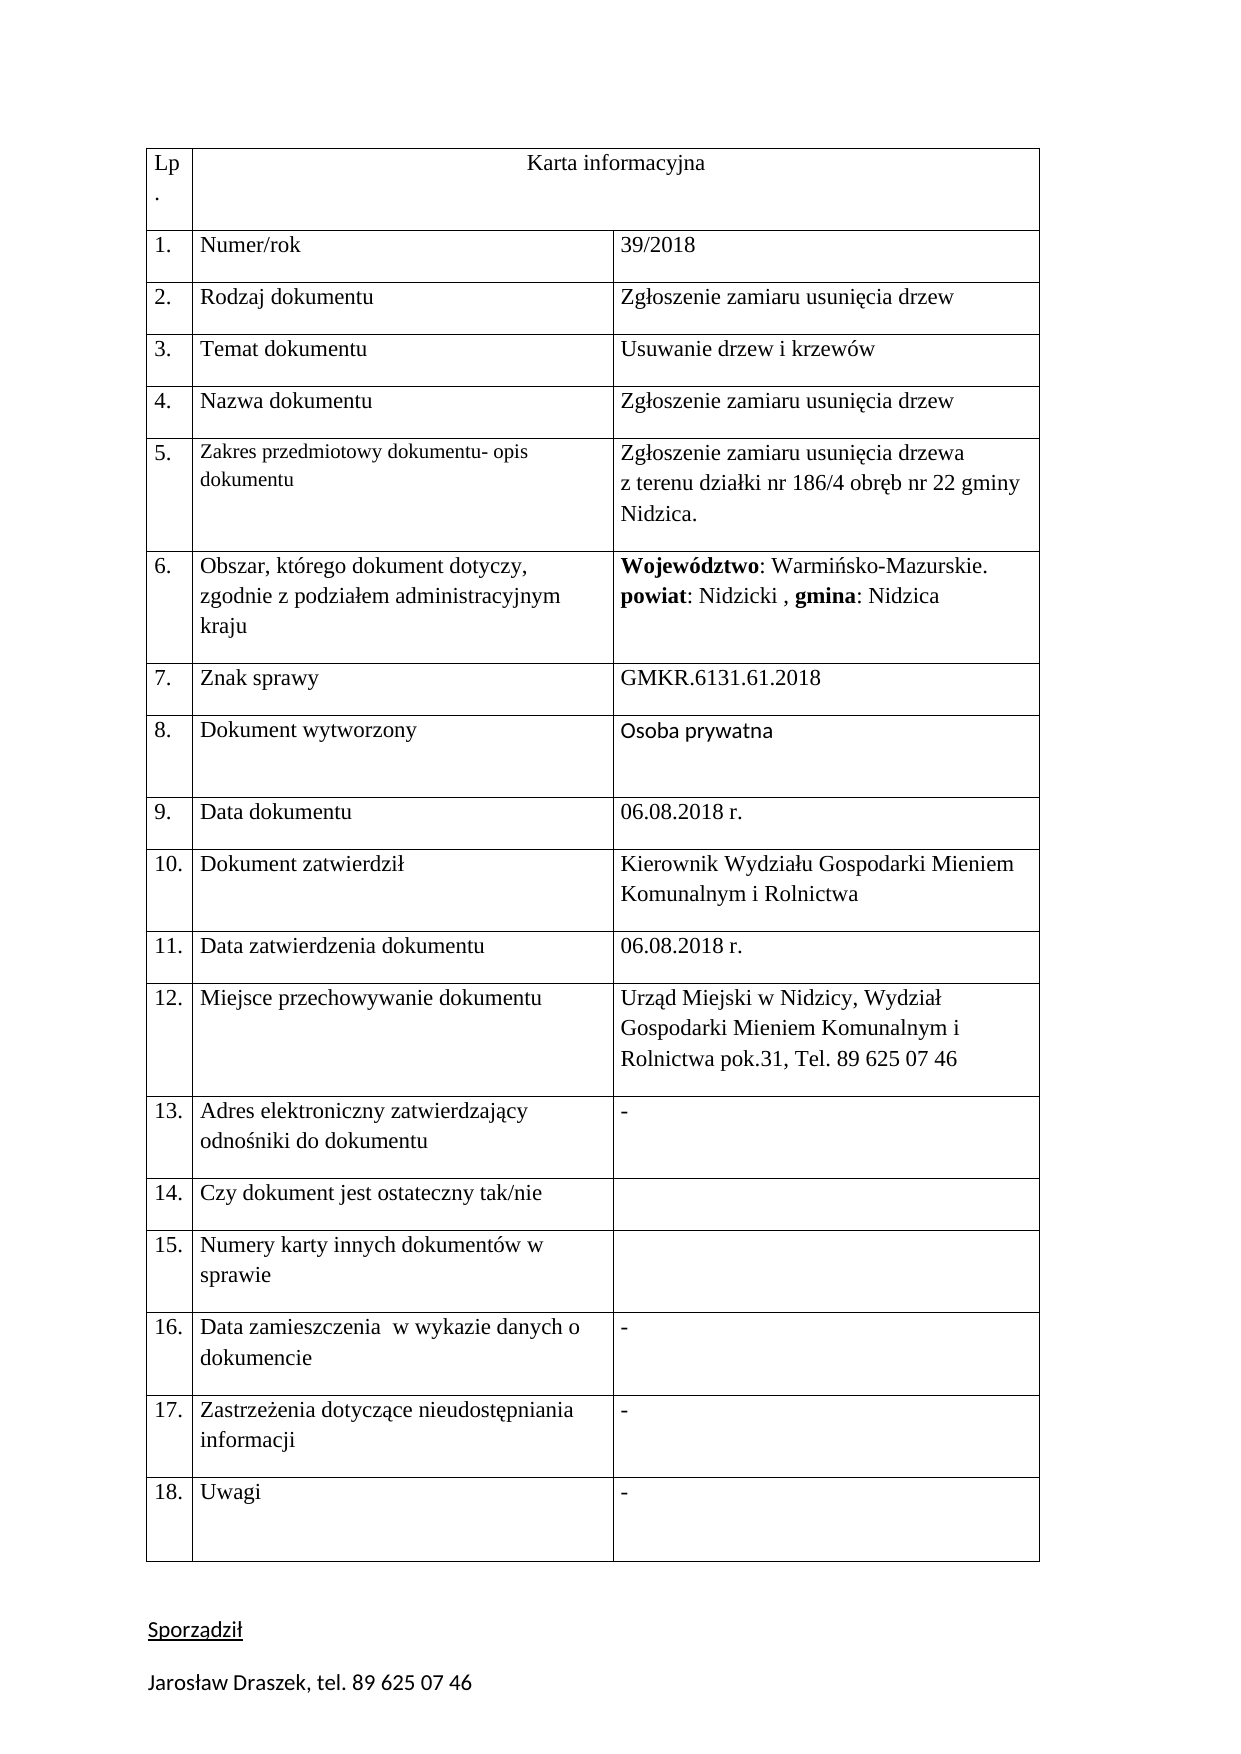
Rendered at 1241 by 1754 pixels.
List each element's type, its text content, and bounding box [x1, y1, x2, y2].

table_cell Temat dokumentu [193, 335, 613, 386]
table_cell 17. [147, 1396, 192, 1477]
table_cell 18. [147, 1478, 192, 1561]
table_cell [614, 1179, 1039, 1230]
table_cell 10. [147, 850, 192, 931]
table_cell 8. [147, 716, 192, 797]
table_cell GMKR.6131.61.2018 [614, 664, 1039, 715]
table_cell - [614, 1478, 1039, 1561]
table_cell 16. [147, 1313, 192, 1394]
table_cell 12. [147, 984, 192, 1096]
table_cell 7. [147, 664, 192, 715]
table_cell 15. [147, 1231, 192, 1312]
table_cell Zakres przedmiotowy dokumentu- opis dokumentu [193, 439, 613, 551]
table_cell Nazwa dokumentu [193, 387, 613, 438]
table_cell Obszar, którego dokument dotyczy, zgodnie z podziałem administracyjnym kraju [193, 552, 613, 663]
table_cell Czy dokument jest ostateczny tak/nie [193, 1179, 613, 1230]
table_cell Data dokumentu [193, 798, 613, 849]
table_cell Numery karty innych dokumentów w sprawie [193, 1231, 613, 1312]
text Jarosław Draszek, tel. 89 625 07 46 [148, 1668, 1093, 1696]
table_header Lp. [147, 149, 192, 230]
table_cell Miejsce przechowywanie dokumentu [193, 984, 613, 1096]
table_cell 13. [147, 1097, 192, 1178]
table_cell [614, 1231, 1039, 1312]
table_cell 4. [147, 387, 192, 438]
table_cell Data zamieszczenia w wykazie danych o dokumencie [193, 1313, 613, 1394]
table_cell - [614, 1097, 1039, 1178]
table_cell 2. [147, 283, 192, 334]
table_cell Data zatwierdzenia dokumentu [193, 932, 613, 983]
table_cell 06.08.2018 r. [614, 798, 1039, 849]
table_cell 3. [147, 335, 192, 386]
table_cell - [614, 1396, 1039, 1477]
table_cell Urząd Miejski w Nidzicy, Wydział Gospodarki Mieniem Komunalnym i Rolnictwa pok.31, Tel. 89 625 07 46 [614, 984, 1039, 1096]
table_cell 39/2018 [614, 231, 1039, 282]
table_cell Usuwanie drzew i krzewów [614, 335, 1039, 386]
table_cell Uwagi [193, 1478, 613, 1561]
table_cell - [614, 1313, 1039, 1394]
table_cell Zgłoszenie zamiaru usunięcia drzewa z terenu działki nr 186/4 obręb nr 22 gminy Nidzica. [614, 439, 1039, 551]
table_header Karta informacyjna [193, 149, 1039, 230]
table_cell Rodzaj dokumentu [193, 283, 613, 334]
table_cell Kierownik Wydziału Gospodarki Mieniem Komunalnym i Rolnictwa [614, 850, 1039, 931]
table_cell 11. [147, 932, 192, 983]
table_cell 14. [147, 1179, 192, 1230]
table_cell Adres elektroniczny zatwierdzający odnośniki do dokumentu [193, 1097, 613, 1178]
table_cell 5. [147, 439, 192, 551]
table_cell Osoba prywatna [614, 716, 1039, 797]
table_cell Dokument zatwierdził [193, 850, 613, 931]
table_cell 6. [147, 552, 192, 663]
table_cell Dokument wytworzony [193, 716, 613, 797]
table_cell Zgłoszenie zamiaru usunięcia drzew [614, 387, 1039, 438]
table_cell Województwo: Warmińsko-Mazurskie. powiat: Nidzicki , gmina: Nidzica [614, 552, 1039, 663]
table_cell Zgłoszenie zamiaru usunięcia drzew [614, 283, 1039, 334]
table_cell 9. [147, 798, 192, 849]
table_cell Znak sprawy [193, 664, 613, 715]
table_cell Zastrzeżenia dotyczące nieudostępniania informacji [193, 1396, 613, 1477]
text Sporządził [148, 1615, 1093, 1643]
table_cell Numer/rok [193, 231, 613, 282]
table_cell 06.08.2018 r. [614, 932, 1039, 983]
table_cell 1. [147, 231, 192, 282]
